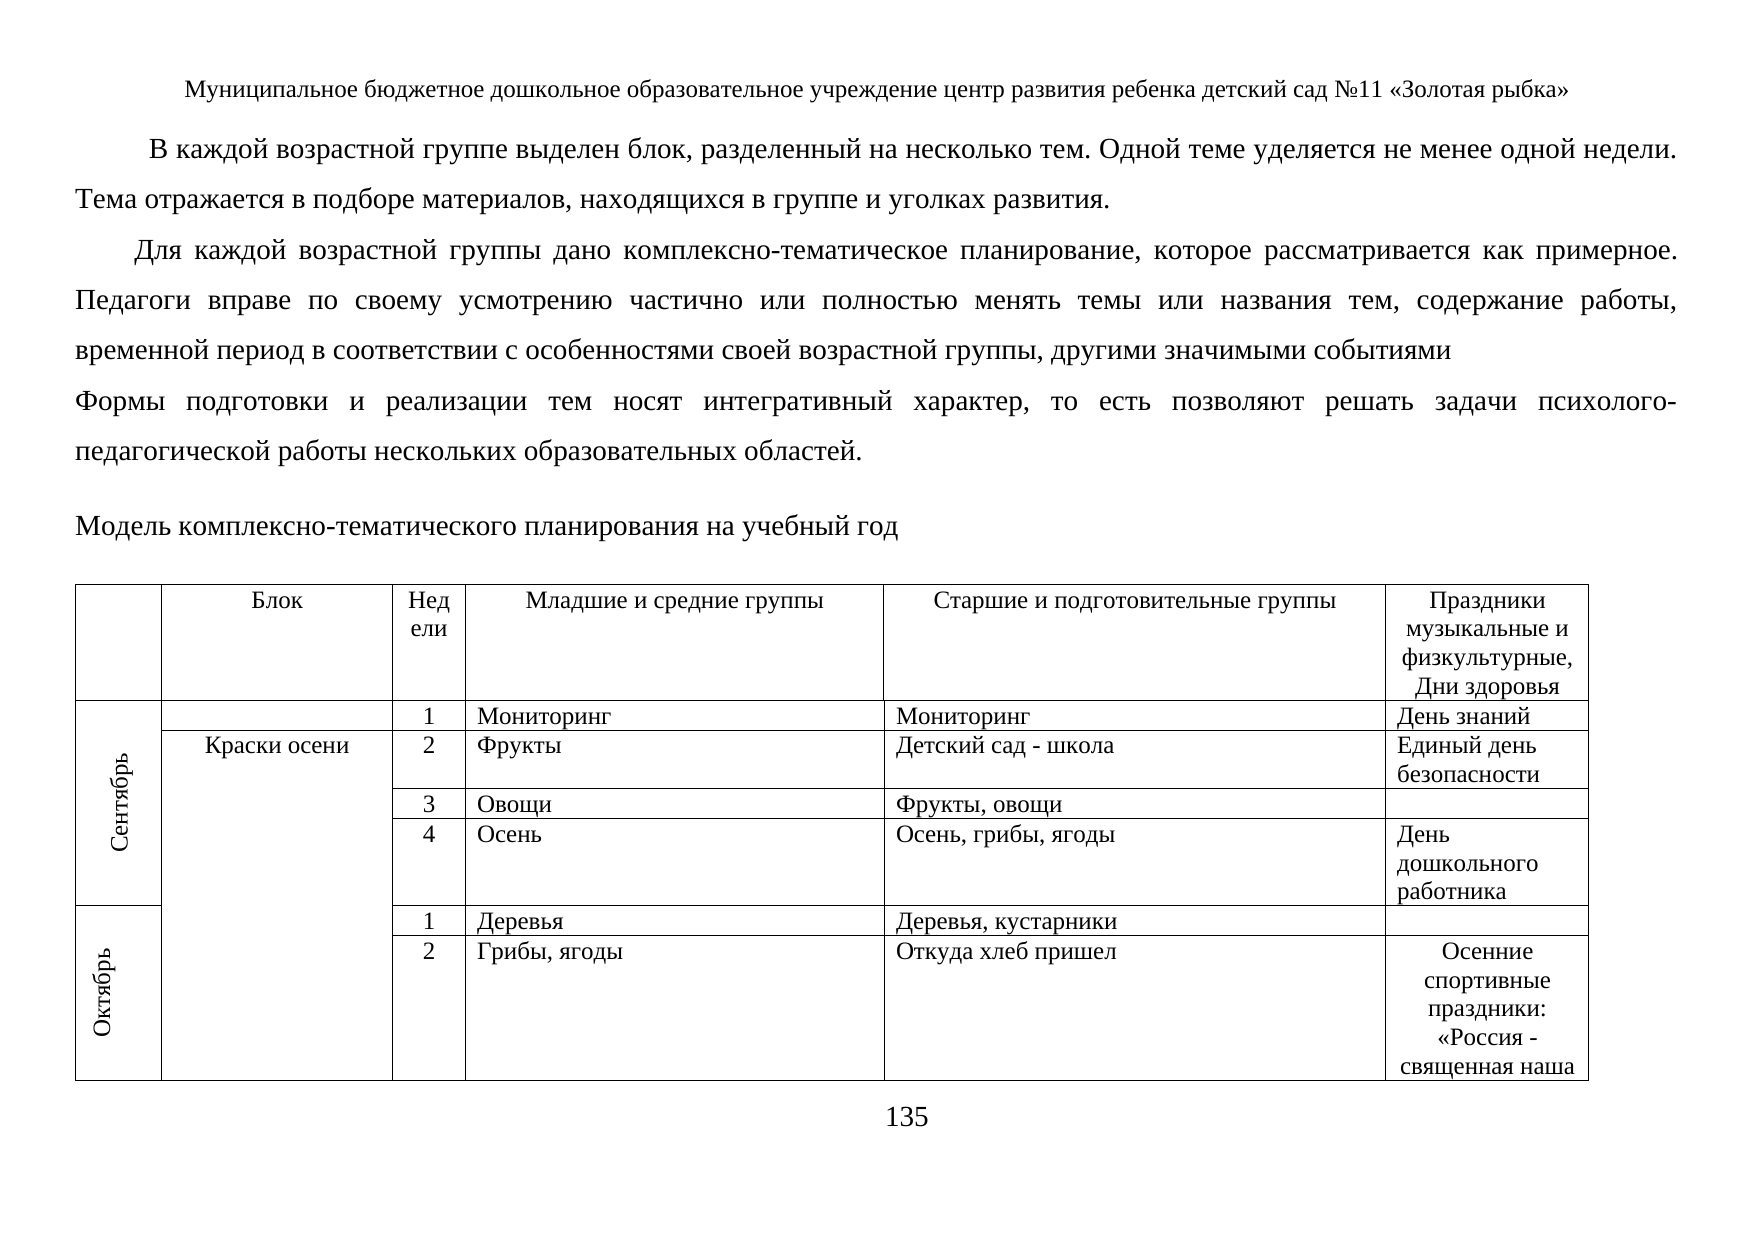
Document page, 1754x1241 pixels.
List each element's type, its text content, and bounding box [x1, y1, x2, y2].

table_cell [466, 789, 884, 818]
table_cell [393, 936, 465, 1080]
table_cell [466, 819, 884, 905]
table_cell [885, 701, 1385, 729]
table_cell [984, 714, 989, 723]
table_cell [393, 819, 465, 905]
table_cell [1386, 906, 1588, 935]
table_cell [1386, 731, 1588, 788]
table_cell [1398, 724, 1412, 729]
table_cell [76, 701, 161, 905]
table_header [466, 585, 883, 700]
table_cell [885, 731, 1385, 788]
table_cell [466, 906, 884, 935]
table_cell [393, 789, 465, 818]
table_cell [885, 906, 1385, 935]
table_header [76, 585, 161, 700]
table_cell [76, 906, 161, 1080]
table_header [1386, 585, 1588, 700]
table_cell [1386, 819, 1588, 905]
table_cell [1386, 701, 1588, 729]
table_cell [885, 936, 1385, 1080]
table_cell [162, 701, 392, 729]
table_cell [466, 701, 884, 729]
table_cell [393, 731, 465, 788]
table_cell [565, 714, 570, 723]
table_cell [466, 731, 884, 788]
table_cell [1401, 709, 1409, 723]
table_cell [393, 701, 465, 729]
text Модель комплексно-тематического планирования на учебный год [75, 508, 1679, 542]
text В каждой возрастной группе выделен блок, разделенный на несколько тем. Одной теме уделяется не менее одной недели. Тема отражается в подборе материалов, находящихся в группе и уголках развития. [75, 131, 1679, 215]
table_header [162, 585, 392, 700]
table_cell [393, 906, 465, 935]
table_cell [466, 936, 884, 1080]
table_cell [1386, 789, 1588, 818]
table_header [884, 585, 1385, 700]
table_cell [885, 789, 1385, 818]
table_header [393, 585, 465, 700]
text Для каждой возрастной группы дано комплексно-тематическое планирование, которое рассматривается как примерное. Педагоги вправе по своему усмотрению частично или полностью менять темы или названия тем, содержание работы, временной период в соответствии с особенностями своей возрастной группы, другими значимыми событиями [75, 232, 1679, 366]
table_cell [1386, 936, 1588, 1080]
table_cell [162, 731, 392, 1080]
text Формы подготовки и реализации тем носят интегративный характер, то есть позволяют решать задачи психолого-педагогической работы нескольких образовательных областей. [75, 383, 1679, 467]
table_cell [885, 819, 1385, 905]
